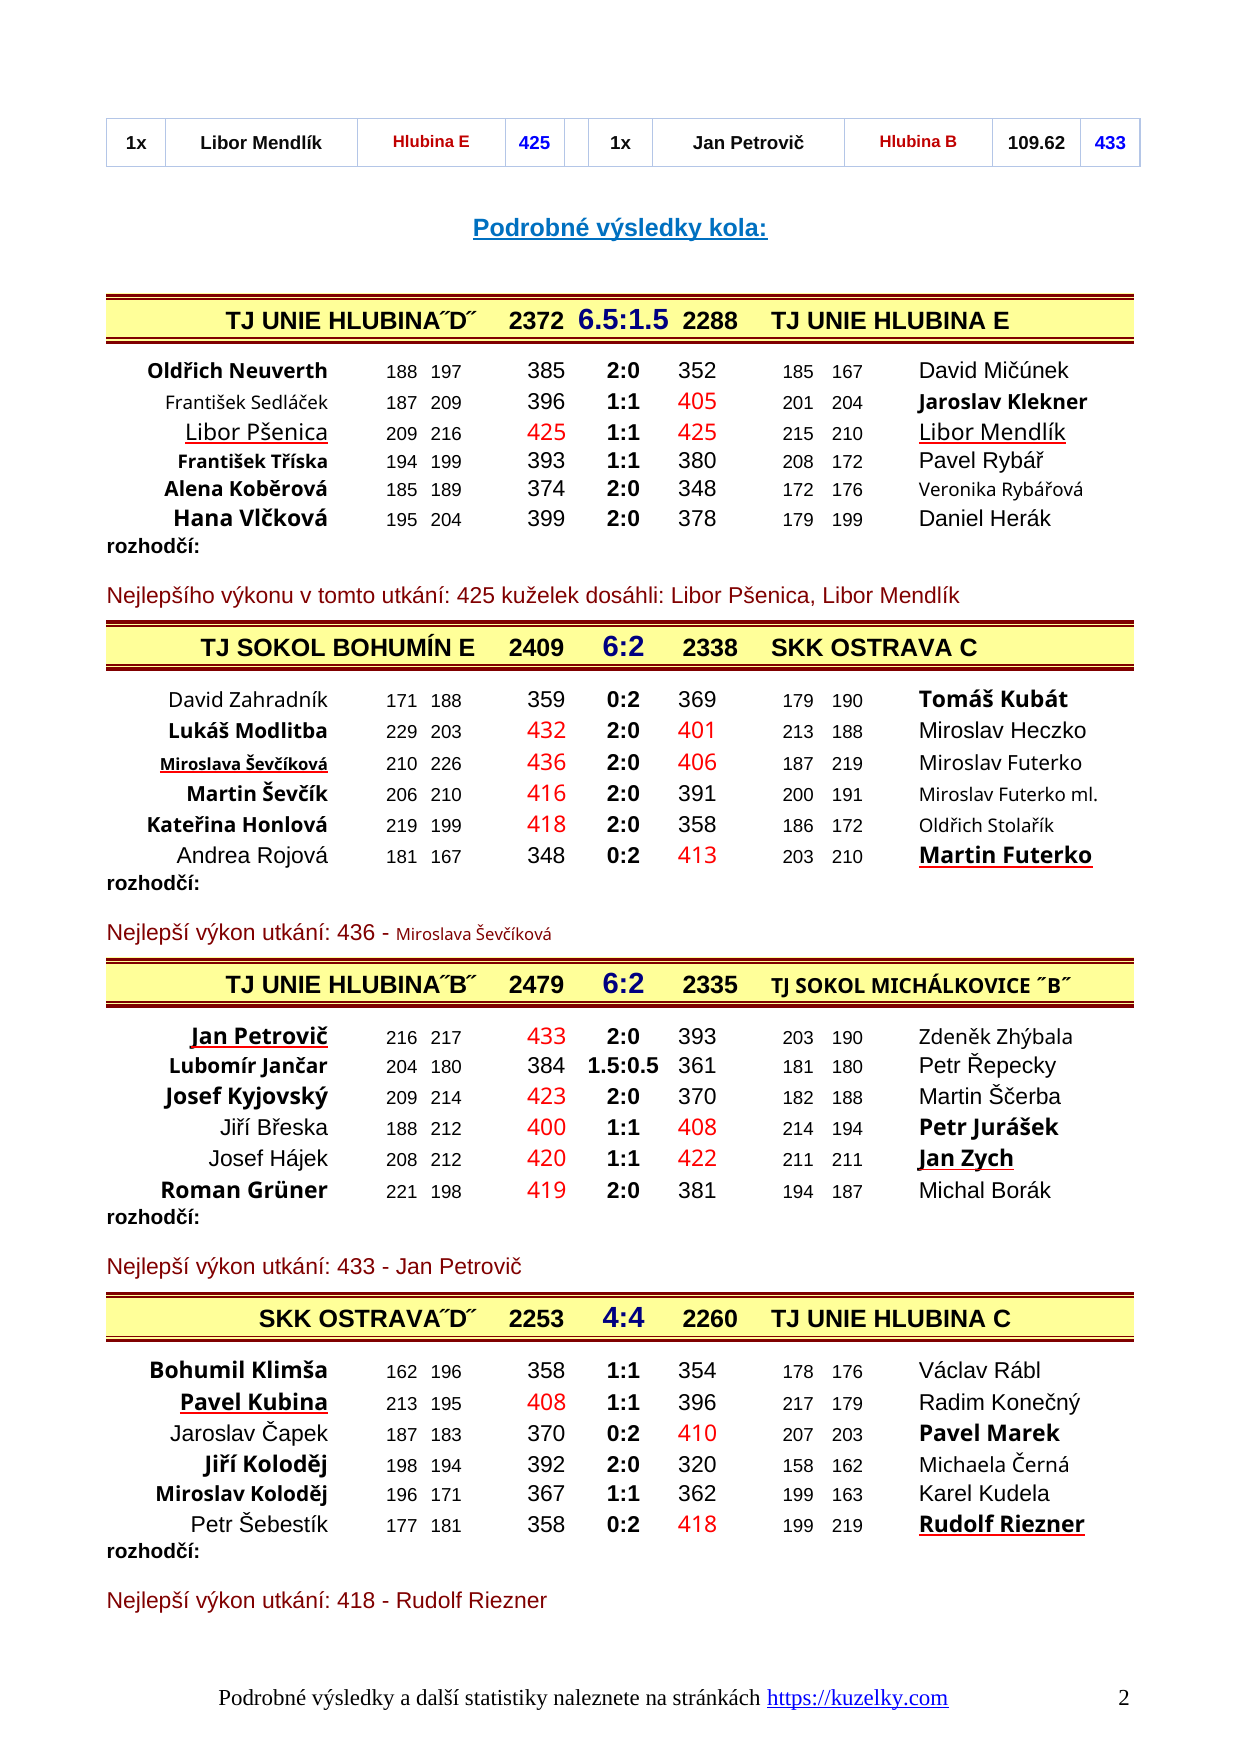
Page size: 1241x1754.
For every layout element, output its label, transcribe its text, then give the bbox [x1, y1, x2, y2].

text František Sedláček 187 209 396 1:1 405 201 204 Jaroslav Klekner [106, 384, 1134, 416]
text Petr Šebestík 177 181 358 0:2 418 199 219 Rudolf Riezner [106, 1508, 1134, 1539]
text rozhodčí: [106, 871, 1134, 894]
text František Tříska 194 199 393 1:1 380 208 172 Pavel Rybář [106, 447, 1134, 474]
text Nejlepší výkon utkání: 433 - Jan Petrovič [106, 1253, 1134, 1279]
text TJ Unie Hlubina˝D˝ 2372 6.5:1.5 2288 TJ Unie Hlubina E [106, 300, 1134, 337]
table_cell 109.62 [993, 119, 1080, 166]
table_cell 433 [1081, 119, 1139, 166]
text Alena Koběrová 185 189 374 2:0 348 172 176 Veronika Rybářová [106, 474, 1134, 502]
text SKK Ostrava˝D˝ 2253 4:4 2260 TJ Unie Hlubina C [106, 1298, 1134, 1336]
text Miroslava Ševčíková 210 226 436 2:0 406 187 219 Miroslav Futerko [106, 746, 1134, 777]
text Martin Ševčík 206 210 416 2:0 391 200 191 Miroslav Futerko ml. [106, 777, 1134, 808]
text Lukáš Modlitba 229 203 432 2:0 401 213 188 Miroslav Heczko [106, 714, 1134, 746]
table_cell 425 [506, 119, 564, 166]
text Josef Hájek 208 212 420 1:1 422 211 211 Jan Zych [106, 1142, 1134, 1173]
text Andrea Rojová 181 167 348 0:2 413 203 210 Martin Futerko [106, 839, 1134, 871]
text rozhodčí: [106, 1205, 1134, 1229]
text Bohumil Klimša 162 196 358 1:1 354 178 176 Václav Rábl [106, 1354, 1134, 1386]
table_cell 1x [107, 119, 165, 166]
text Josef Kyjovský 209 214 423 2:0 370 182 188 Martin Ščerba [106, 1080, 1134, 1111]
text David Zahradník 171 188 359 0:2 369 179 190 Tomáš Kubát [106, 683, 1134, 714]
text Jan Petrovič 216 217 433 2:0 393 203 190 Zdeněk Zhýbala [106, 1020, 1134, 1051]
text Lubomír Jančar 204 180 384 1.5:0.5 361 181 180 Petr Řepecky [106, 1051, 1134, 1080]
table_cell 1x [589, 119, 652, 166]
text Kateřina Honlová 219 199 418 2:0 358 186 172 Oldřich Stolařík [106, 808, 1134, 839]
text TJ Sokol Bohumín E 2409 6:2 2338 SKK Ostrava C [106, 627, 1134, 664]
text Oldřich Neuverth 188 197 385 2:0 352 185 167 David Mičúnek [106, 356, 1134, 384]
text Miroslav Koloděj 196 171 367 1:1 362 199 163 Karel Kudela [106, 1479, 1134, 1508]
text rozhodčí: [106, 534, 1134, 558]
text Nejlepší výkon utkání: 418 - Rudolf Riezner [106, 1587, 1134, 1613]
text Nejlepší výkon utkání: 436 - Miroslava Ševčíková [106, 918, 1134, 945]
text rozhodčí: [106, 1539, 1134, 1563]
text Pavel Kubina 213 195 408 1:1 396 217 179 Radim Konečný [106, 1386, 1134, 1417]
text Libor Pšenica 209 216 425 1:1 425 215 210 Libor Mendlík [106, 416, 1134, 447]
text TJ Unie Hlubina˝B˝ 2479 6:2 2335 TJ Sokol Michálkovice ˝B˝ [106, 964, 1134, 1001]
text Jiří Břeska 188 212 400 1:1 408 214 194 Petr Jurášek [106, 1111, 1134, 1142]
text Jaroslav Čapek 187 183 370 0:2 410 207 203 Pavel Marek [106, 1417, 1134, 1448]
text Hana Vlčková 195 204 399 2:0 378 179 199 Daniel Herák [106, 502, 1134, 534]
text Podrobné výsledky kola: [94, 213, 1145, 242]
table_cell Libor Mendlík [166, 119, 357, 166]
table_cell Hlubina E [358, 119, 505, 166]
text Roman Grüner 221 198 419 2:0 381 194 187 Michal Borák [106, 1173, 1134, 1205]
text Nejlepšího výkonu v tomto utkání: 425 kuželek dosáhli: Libor Pšenica, Libor Mendlík [106, 582, 1134, 608]
table_cell Jan Petrovič [653, 119, 844, 166]
table_cell Hlubina B [845, 119, 992, 166]
text Jiří Koloděj 198 194 392 2:0 320 158 162 Michaela Černá [106, 1448, 1134, 1479]
